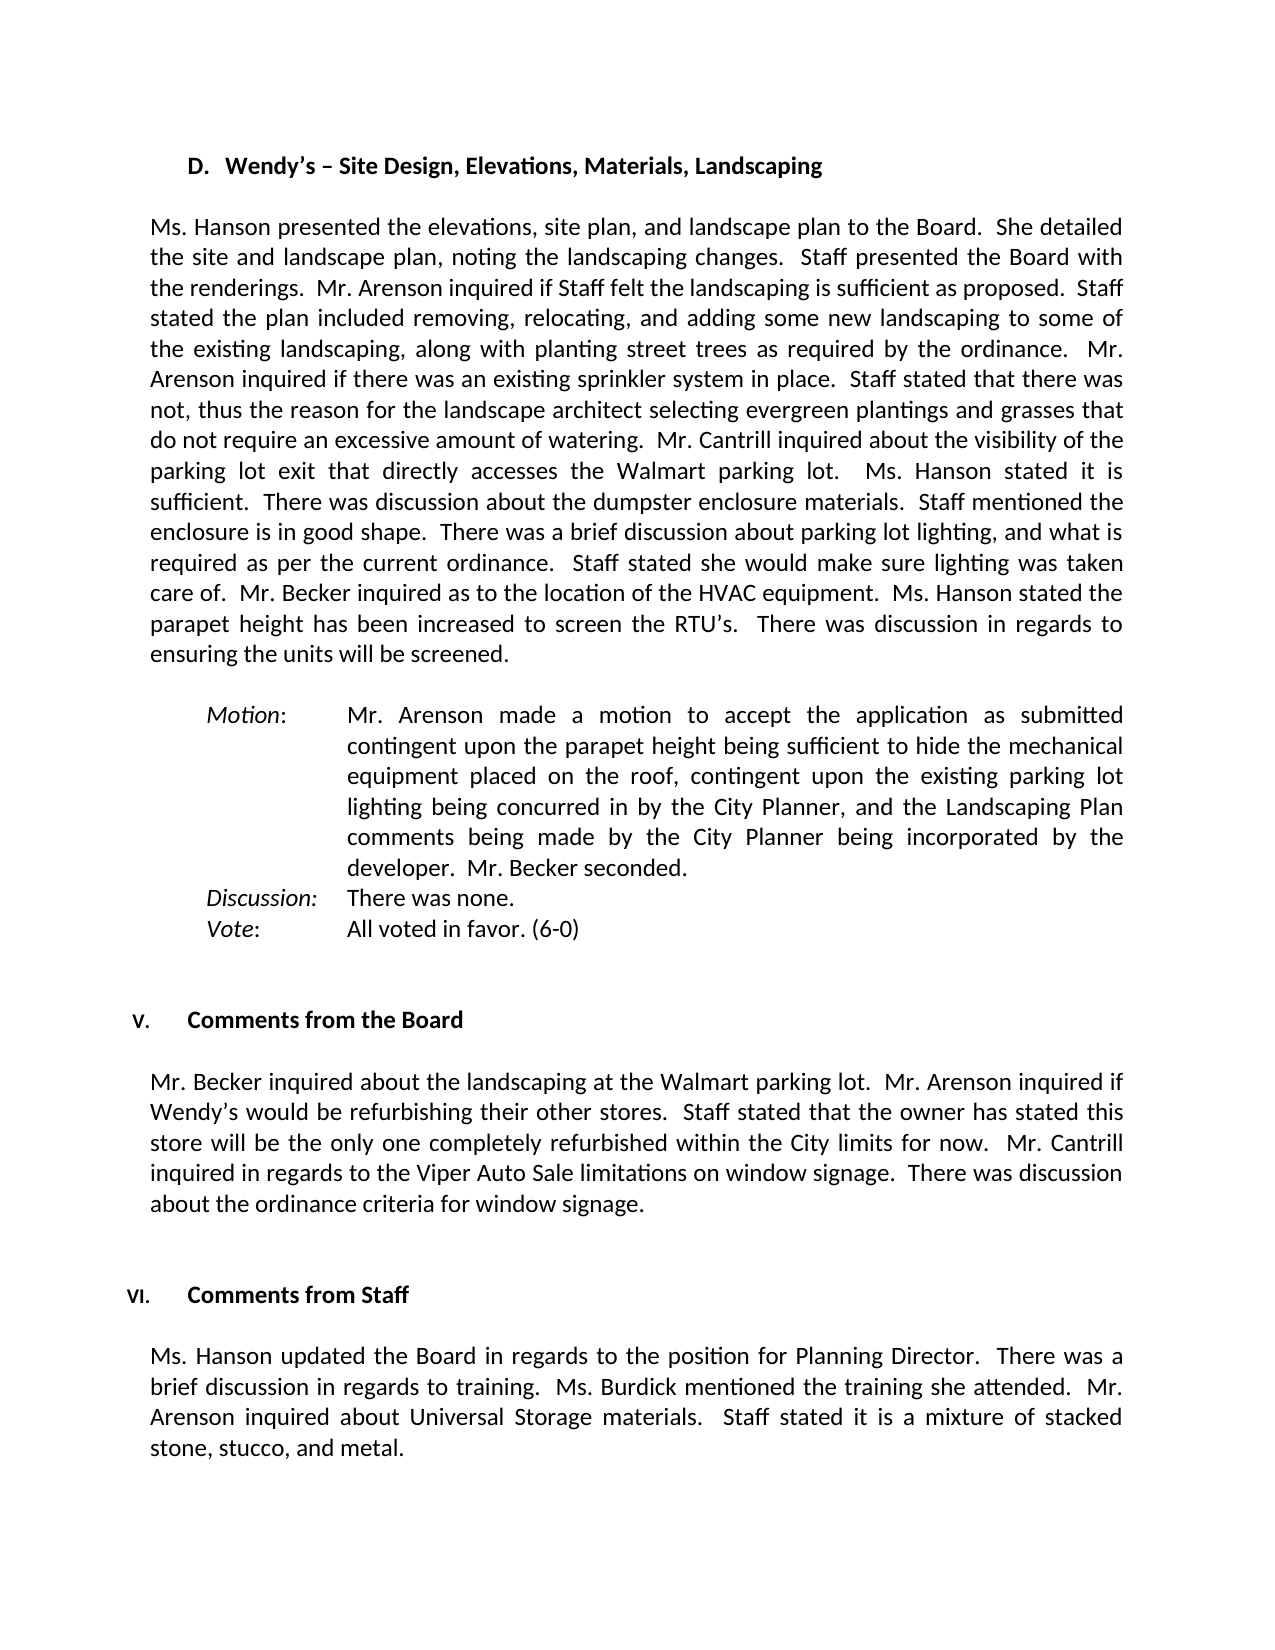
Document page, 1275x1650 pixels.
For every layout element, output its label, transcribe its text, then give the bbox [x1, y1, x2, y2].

text Motion: Mr. Arenson made a motion to accept the application as submitted contingent upon the parapet height being sufficient to hide the mechanical equipment placed on the roof, contingent upon the existing parking lot lighting being concurred in by the City Planner, and the Landscaping Plan comments being made by the City Planner being incorporated by the developer. Mr. Becker seconded. [206, 699, 1125, 882]
text Ms. Hanson updated the Board in regards to the position for Planning Director. There was a brief discussion in regards to training. Ms. Burdick mentioned the training she attended. Mr. Arenson inquired about Universal Storage materials. Staff stated it is a mixture of stacked stone, stucco, and metal. [150, 1340, 1125, 1462]
list Comments from Staff [150, 1279, 1125, 1310]
text Mr. Becker inquired about the landscaping at the Walmart parking lot. Mr. Arenson inquired if Wendy’s would be refurbishing their other stores. Staff stated that the owner has stated this store will be the only one completely refurbished within the City limits for now. Mr. Cantrill inquired in regards to the Viper Auto Sale limitations on window signage. There was discussion about the ordinance criteria for window signage. [150, 1066, 1125, 1218]
list Wendy’s – Site Design, Elevations, Materials, Landscaping [187, 150, 1125, 181]
text Ms. Hanson presented the elevations, site plan, and landscape plan to the Board. She detailed the site and landscape plan, noting the landscaping changes. Staff presented the Board with the renderings. Mr. Arenson inquired if Staff felt the landscaping is sufficient as proposed. Staff stated the plan included removing, relocating, and adding some new landscaping to some of the existing landscaping, along with planting street trees as required by the ordinance. Mr. Arenson inquired if there was an existing sprinkler system in place. Staff stated that there was not, thus the reason for the landscape architect selecting evergreen plantings and grasses that do not require an excessive amount of watering. Mr. Cantrill inquired about the visibility of the parking lot exit that directly accesses the Walmart parking lot. Ms. Hanson stated it is sufficient. There was discussion about the dumpster enclosure materials. Staff mentioned the enclosure is in good shape. There was a brief discussion about parking lot lighting, and what is required as per the current ordinance. Staff stated she would make sure lighting was taken care of. Mr. Becker inquired as to the location of the HVAC equipment. Ms. Hanson stated the parapet height has been increased to screen the RTU’s. There was discussion in regards to ensuring the units will be screened. [150, 211, 1125, 669]
text Vote: All voted in favor. (6-0) [206, 913, 1125, 943]
list Comments from the Board [150, 1004, 1125, 1035]
text Discussion: There was none. [206, 882, 1125, 913]
